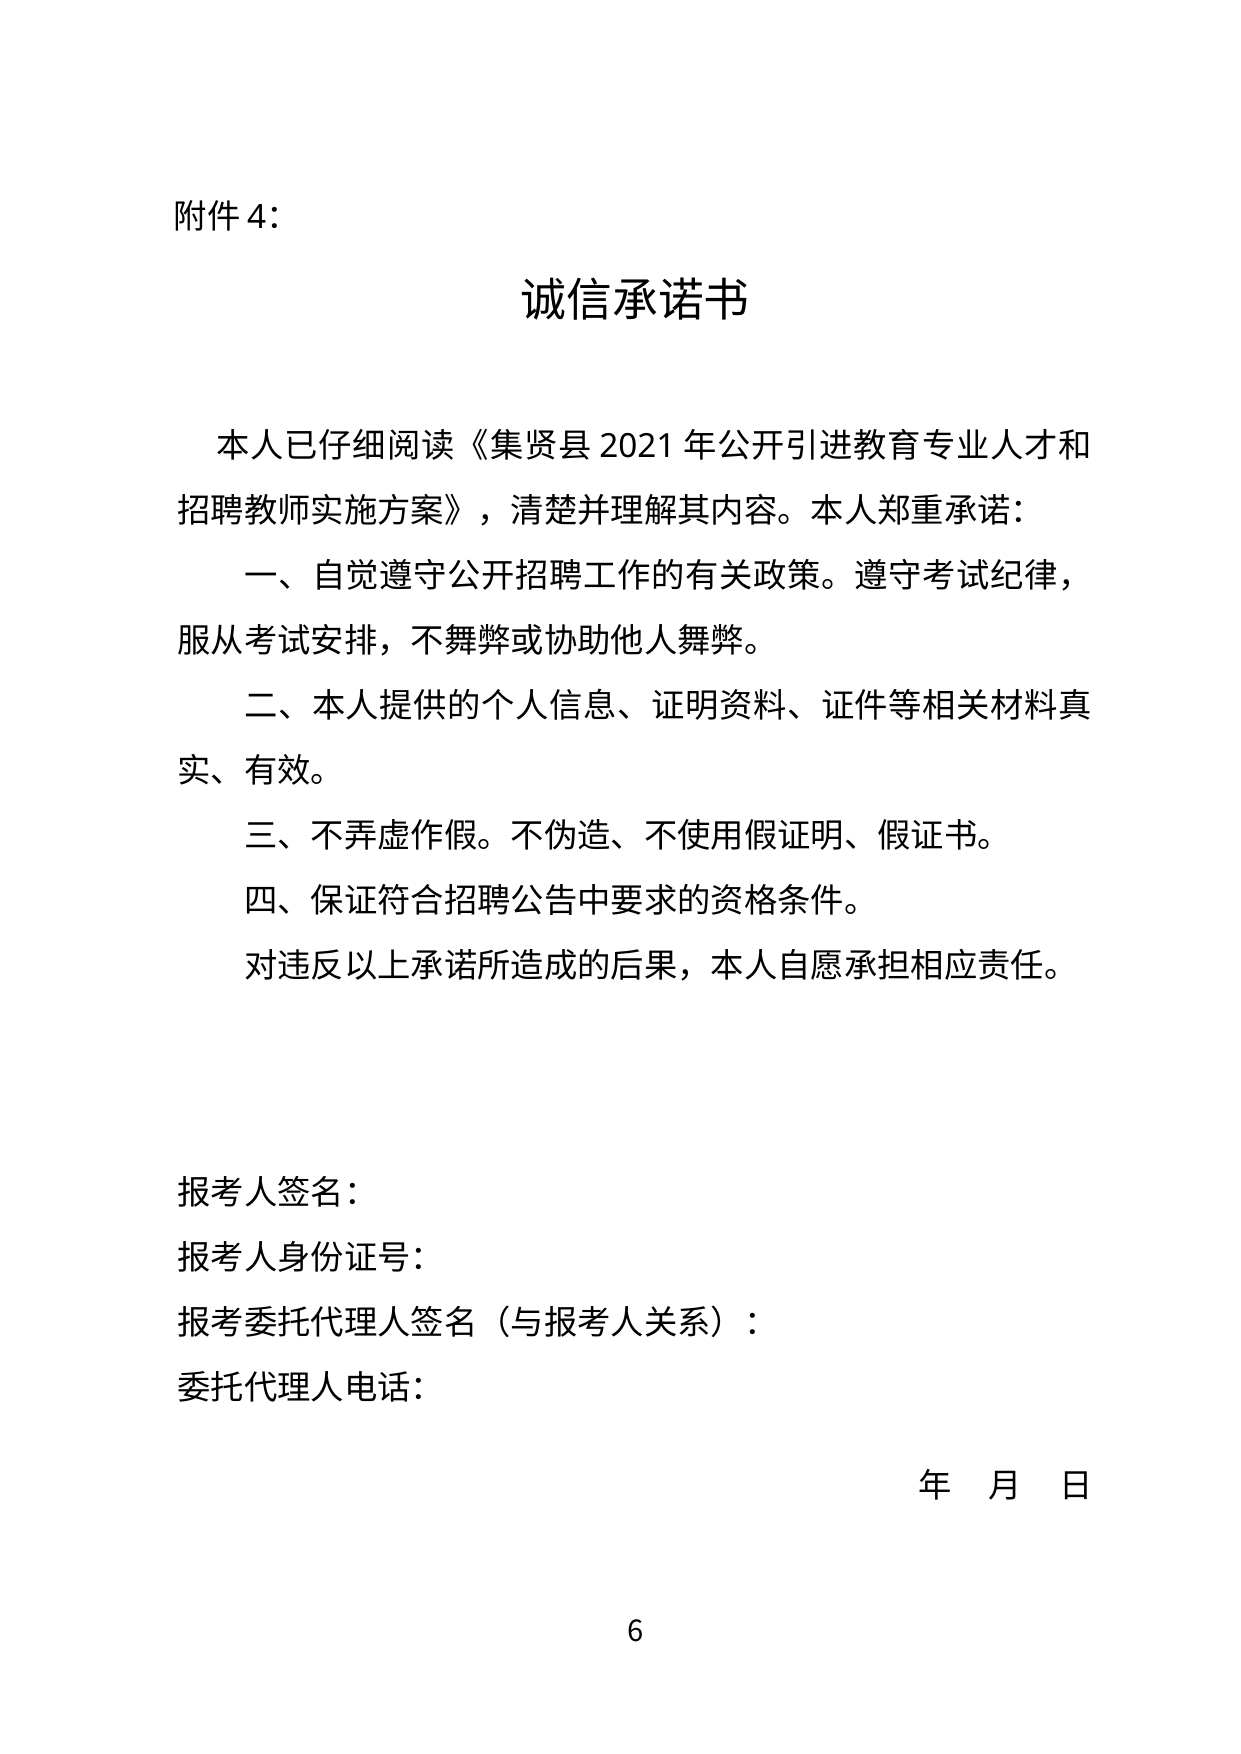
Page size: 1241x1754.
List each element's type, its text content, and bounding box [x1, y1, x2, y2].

text 报考人身份证号： [177, 1223, 1092, 1288]
text 年 月 日 [177, 1450, 1092, 1515]
text 报考委托代理人签名（与报考人关系）： [177, 1288, 1092, 1353]
text 一、自觉遵守公开招聘工作的有关政策。遵守考试纪律，服从考试安排，不舞弊或协助他人舞弊。 [177, 540, 1092, 670]
text 本人已仔细阅读《集贤县2021年公开引进教育专业人才和招聘教师实施方案》，清楚并理解其内容。本人郑重承诺： [177, 410, 1092, 540]
text 三、不弄虚作假。不伪造、不使用假证明、假证书。 [177, 800, 1092, 865]
text 委托代理人电话： [177, 1353, 1092, 1418]
text 四、保证符合招聘公告中要求的资格条件。 [177, 865, 1092, 930]
text 报考人签名： [177, 1158, 1092, 1223]
text 二、本人提供的个人信息、证明资料、证件等相关材料真实、有效。 [177, 670, 1092, 800]
text 诚信承诺书 [177, 248, 1092, 345]
text 对违反以上承诺所造成的后果，本人自愿承担相应责任。 [177, 930, 1092, 995]
